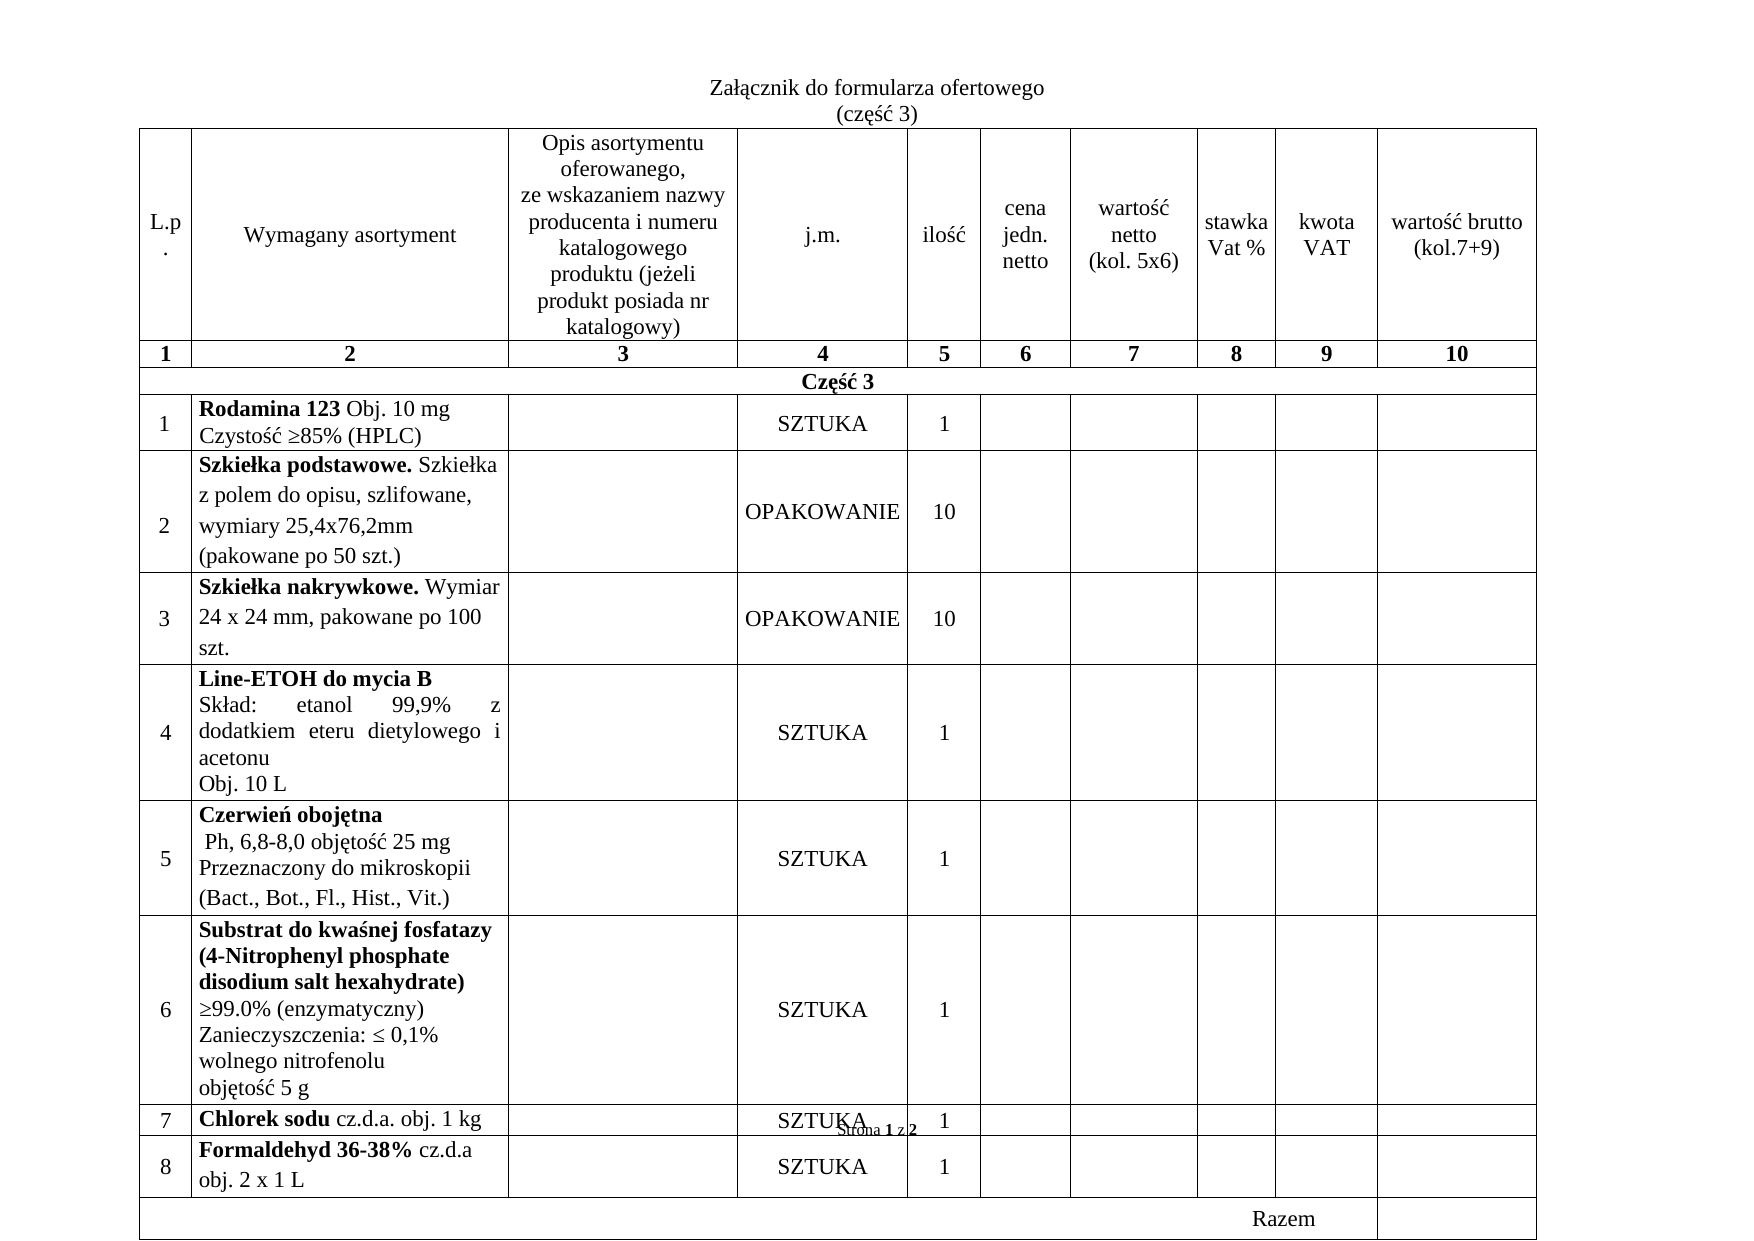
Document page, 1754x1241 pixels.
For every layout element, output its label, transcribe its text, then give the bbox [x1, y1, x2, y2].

table_cell 8 [1198, 341, 1275, 367]
table_cell 7 [140, 1105, 191, 1135]
table_cell [1198, 1136, 1275, 1197]
table_cell [509, 451, 737, 572]
table_cell 10 [908, 451, 980, 572]
table_cell [1378, 916, 1536, 1104]
table_cell [1378, 665, 1536, 800]
table_cell [1198, 801, 1275, 914]
table_cell [1198, 451, 1275, 572]
table_cell 2 [192, 341, 508, 367]
table_cell 3 [509, 341, 737, 367]
table_cell [1276, 916, 1377, 1104]
table_header Opis asortymentu oferowanego, ze wskazaniem nazwy producenta i numeru katalogowego produktu (jeżeli produkt posiada nr katalogowy) [509, 129, 737, 339]
table_cell [1276, 451, 1377, 572]
table_cell SZTUKA [738, 801, 907, 914]
table_cell [1276, 573, 1377, 664]
table_cell [1276, 665, 1377, 800]
table_header wartość brutto (kol.7+9) [1378, 129, 1536, 339]
table_cell [509, 916, 737, 1104]
table_cell Razem [140, 1198, 1377, 1239]
table_cell SZTUKA [738, 1105, 907, 1135]
table_cell SZTUKA [738, 395, 907, 450]
table_cell [509, 801, 737, 914]
table_cell [1071, 665, 1197, 800]
table_cell [509, 573, 737, 664]
table_cell 9 [1276, 341, 1377, 367]
table_cell 5 [908, 341, 980, 367]
table_cell SZTUKA [738, 1136, 907, 1197]
table_cell 3 [140, 573, 191, 664]
table_cell [1071, 573, 1197, 664]
table_cell Szkiełka nakrywkowe. Wymiar 24 x , pakowane po 100 szt. [192, 573, 508, 664]
table_cell [509, 665, 737, 800]
table_cell [1071, 1136, 1197, 1197]
table_cell Substrat do kwaśnej fosfatazy (4-Nitrophenyl phosphate disodium salt hexahydrate) Zanieczyszczenia: ≤ 0,1% wolnego nitrofenolu objętość [192, 916, 508, 1104]
table_cell Część 3 [140, 368, 1536, 394]
table_cell [981, 395, 1070, 450]
table_cell [509, 1105, 737, 1135]
table_header ilość [908, 129, 980, 339]
table_cell [1198, 665, 1275, 800]
table_cell [1071, 395, 1197, 450]
table_header L.p. [140, 129, 191, 339]
table_cell [1276, 801, 1377, 914]
table_cell Szkiełka podstawowe. Szkiełka z polem do opisu, szlifowane, wymiary 25,4x76,2mm (pakowane po 50 szt.) [192, 451, 508, 572]
table_cell 5 [140, 801, 191, 914]
table_cell [1378, 1105, 1536, 1135]
table_header j.m. [738, 129, 907, 339]
table_cell [509, 395, 737, 450]
table_cell [1198, 395, 1275, 450]
table_cell [981, 916, 1070, 1104]
table_cell [1378, 1198, 1536, 1239]
table_cell [1071, 916, 1197, 1104]
table_header wartość netto (kol. 5x6) [1071, 129, 1197, 339]
table_cell OPAKOWANIE [738, 573, 907, 664]
table_header kwota VAT [1276, 129, 1377, 339]
table_cell Rodamina 123 Obj. 10 mg [192, 395, 508, 450]
table_cell [981, 451, 1070, 572]
table_cell [1378, 395, 1536, 450]
table_cell [1378, 801, 1536, 914]
table_cell Czerwień obojętna Ph, 6,8-8,0 objętość 25 mg Przeznaczony do mikroskopii (Bact., Bot., Fl., Hist., Vit.) [192, 801, 508, 914]
table_cell OPAKOWANIE [738, 451, 907, 572]
table_cell [981, 801, 1070, 914]
table_cell 1 [908, 395, 980, 450]
table_cell Line-ETOH do mycia B Skład: etanol 99,9% z dodatkiem eteru dietylowego i acetonu Obj. 10 L [192, 665, 508, 800]
table_cell 1 [908, 1136, 980, 1197]
table_cell [1198, 916, 1275, 1104]
table_cell [1378, 1136, 1536, 1197]
table_cell [1071, 1105, 1197, 1135]
table_cell [1071, 451, 1197, 572]
table_cell 4 [140, 665, 191, 800]
table_cell 1 [908, 1105, 980, 1135]
table_cell [1276, 1105, 1377, 1135]
table_cell 1 [140, 341, 191, 367]
table_cell [1198, 573, 1275, 664]
table_cell 6 [140, 916, 191, 1104]
table_cell [1378, 451, 1536, 572]
table_cell Chlorek sodu cz.d.a. obj. 1 kg [192, 1105, 508, 1135]
table_cell SZTUKA [738, 665, 907, 800]
table_cell 10 [908, 573, 980, 664]
table_cell [981, 665, 1070, 800]
table_cell [1071, 801, 1197, 914]
table_cell 7 [1071, 341, 1197, 367]
table_cell [509, 1136, 737, 1197]
table_cell SZTUKA [738, 916, 907, 1104]
table_cell 2 [140, 451, 191, 572]
table_cell 10 [1378, 341, 1536, 367]
table_cell 1 [908, 916, 980, 1104]
table_cell [1276, 395, 1377, 450]
table_cell 6 [981, 341, 1070, 367]
table_header Wymagany asortyment [192, 129, 508, 339]
table_cell [1198, 1105, 1275, 1135]
table_cell [981, 573, 1070, 664]
table_cell 1 [908, 801, 980, 914]
table_cell 1 [908, 665, 980, 800]
table_header cena jedn. netto [981, 129, 1070, 339]
table_header stawka Vat % [1198, 129, 1275, 339]
table_cell [981, 1136, 1070, 1197]
table_cell [1378, 573, 1536, 664]
table_cell [981, 1105, 1070, 1135]
table_cell 1 [140, 395, 191, 450]
table_cell 4 [738, 341, 907, 367]
table_cell [1276, 1136, 1377, 1197]
table_cell Formaldehyd 36-38% cz.d.a obj. 2 x 1 L [192, 1136, 508, 1197]
table_cell 8 [140, 1136, 191, 1197]
